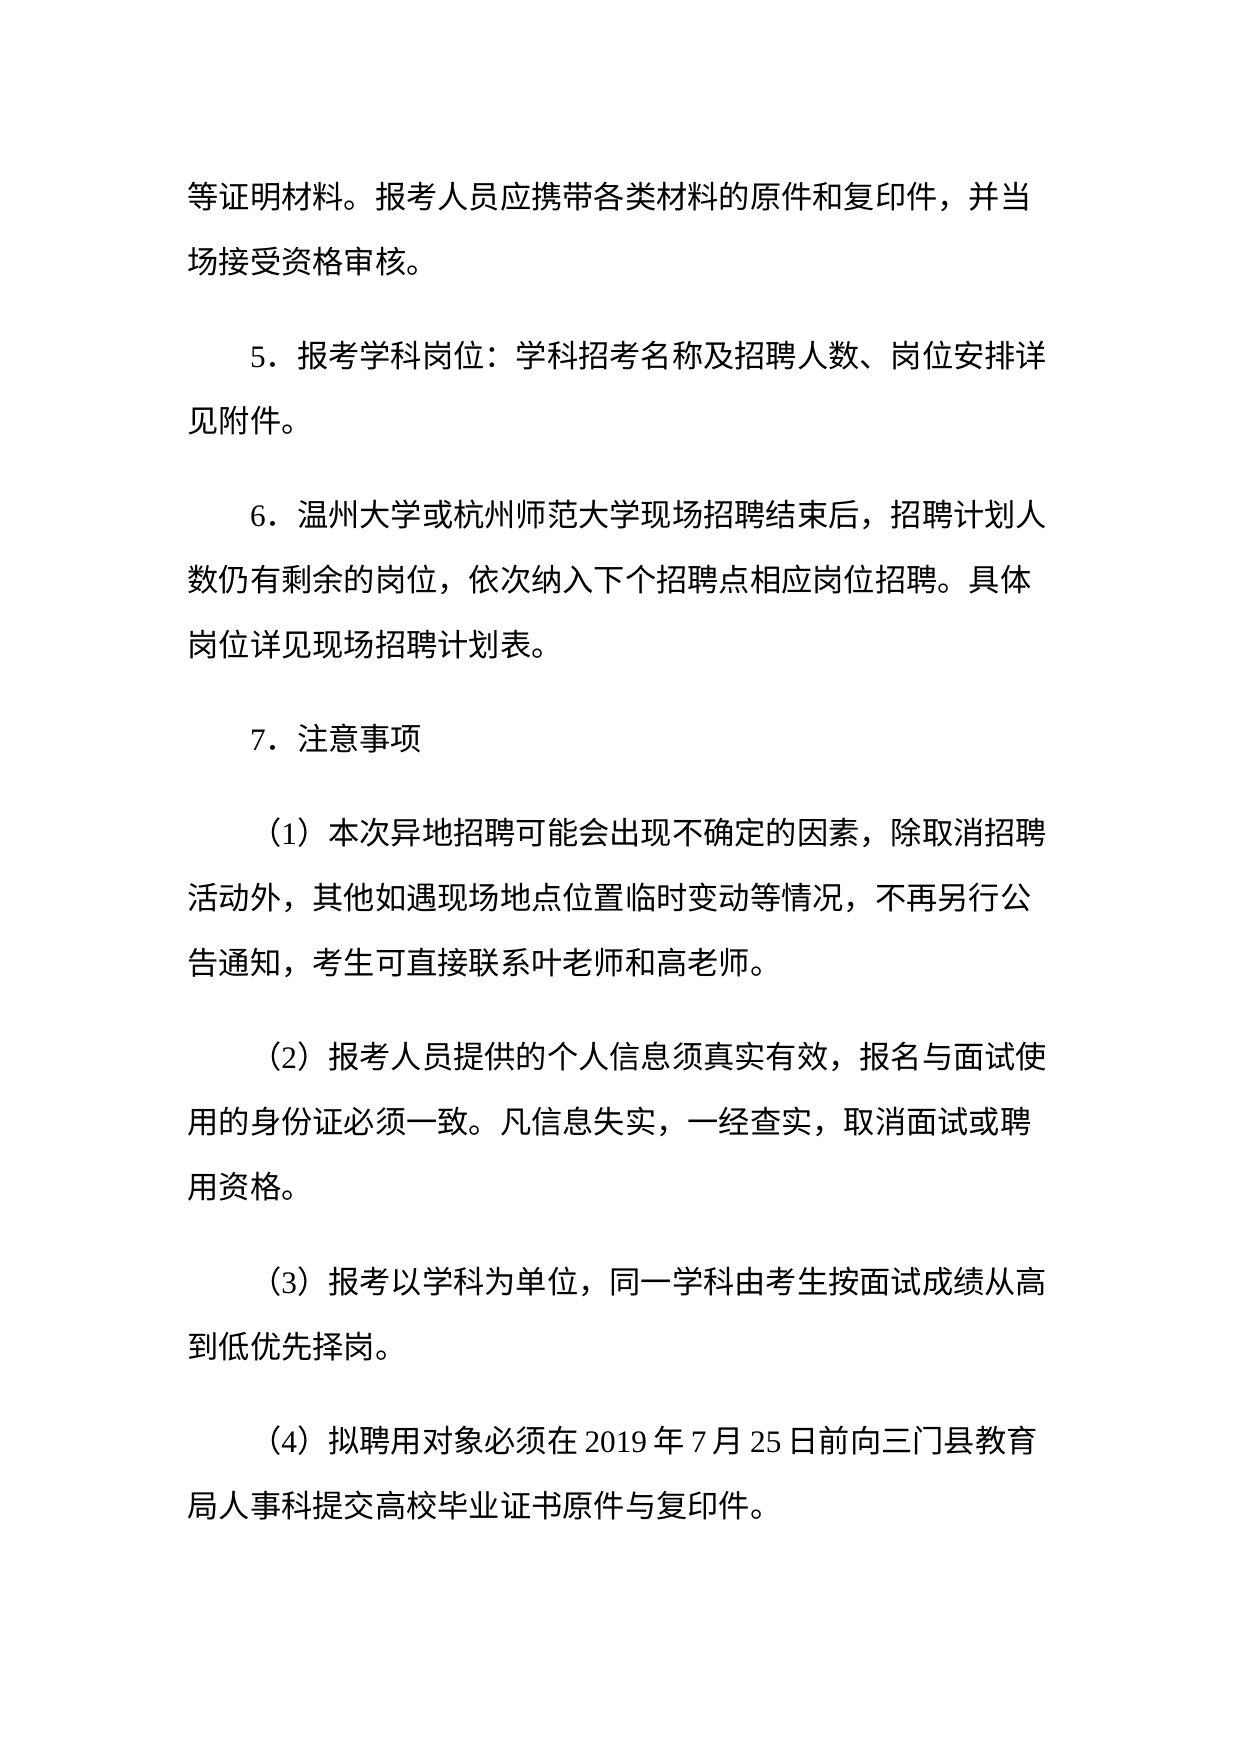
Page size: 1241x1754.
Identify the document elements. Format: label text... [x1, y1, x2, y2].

text （4）拟聘用对象必须在2019年7月25日前向三门县教育局人事科提交高校毕业证书原件与复印件。 [187, 1406, 1053, 1536]
text （2）报考人员提供的个人信息须真实有效，报名与面试使用的身份证必须一致。凡信息失实，一经查实，取消面试或聘用资格。 [187, 1023, 1053, 1218]
text （1）本次异地招聘可能会出现不确定的因素，除取消招聘活动外，其他如遇现场地点位置临时变动等情况，不再另行公告通知，考生可直接联系叶老师和高老师。 [187, 799, 1053, 994]
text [187, 162, 1053, 292]
text 7．注意事项 [187, 704, 1053, 769]
text （3）报考以学科为单位，同一学科由考生按面试成绩从高到低优先择岗。 [187, 1247, 1053, 1377]
text 5．报考学科岗位：学科招考名称及招聘人数、岗位安排详见附件。 [187, 321, 1053, 451]
text 6．温州大学或杭州师范大学现场招聘结束后，招聘计划人数仍有剩余的岗位，依次纳入下个招聘点相应岗位招聘。具体岗位详见现场招聘计划表。 [187, 480, 1053, 675]
